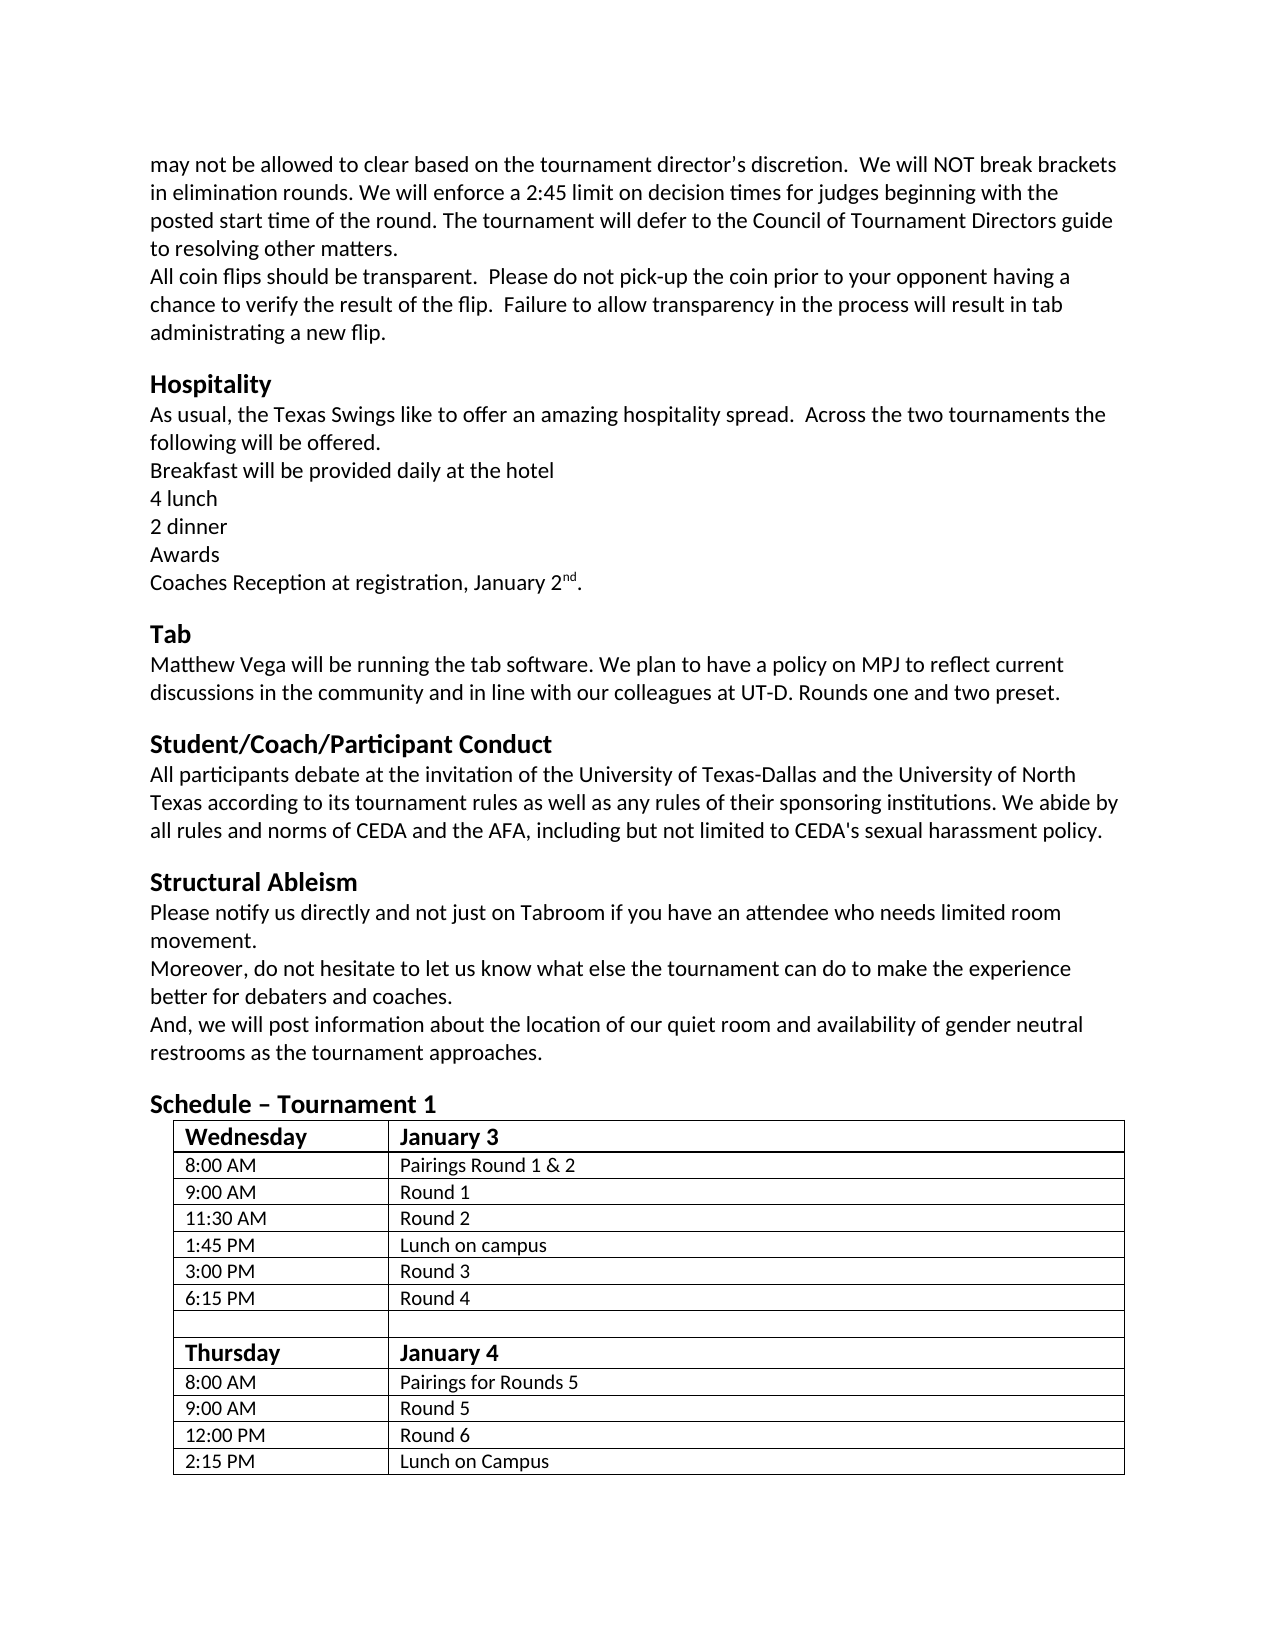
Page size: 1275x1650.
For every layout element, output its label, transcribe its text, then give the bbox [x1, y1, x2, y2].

table_cell 11:30 AM [174, 1205, 388, 1231]
table_cell Thursday [174, 1338, 388, 1368]
table_cell 3:00 PM [174, 1258, 388, 1284]
text Awards [150, 540, 1125, 568]
text All coin flips should be transparent. Please do not pick-up the coin prior to your opponent having a chance to verify the result of the flip. Failure to allow transparency in the process will result in tab administrating a new flip. [150, 262, 1125, 346]
table_cell Round 5 [389, 1396, 1124, 1421]
table_header January 3 [389, 1121, 1124, 1151]
text Please notify us directly and not just on Tabroom if you have an attendee who needs limited room movement. [150, 898, 1125, 954]
table_cell Lunch on Campus [389, 1449, 1124, 1474]
table_cell [389, 1311, 1124, 1337]
text Breakfast will be provided daily at the hotel [150, 456, 1125, 484]
table_cell 1:45 PM [174, 1232, 388, 1257]
table_cell Round 1 [389, 1179, 1124, 1204]
table_header Wednesday [174, 1121, 388, 1151]
table_cell 8:00 AM [174, 1369, 388, 1394]
subtitle Hospitality [150, 367, 1125, 400]
text Coaches Reception at registration, January 2nd. [150, 568, 1125, 596]
subtitle Tab [150, 617, 1125, 650]
table_cell Pairings for Rounds 5 [389, 1369, 1124, 1394]
text Matthew Vega will be running the tab software. We plan to have a policy on MPJ to reflect current discussions in the community and in line with our colleagues at UT-D. Rounds one and two preset. [150, 650, 1125, 706]
table_cell Round 6 [389, 1422, 1124, 1447]
table_cell 6:15 PM [174, 1285, 388, 1310]
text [150, 150, 1125, 262]
table_cell Pairings Round 1 & 2 [389, 1153, 1124, 1178]
table_cell Round 3 [389, 1258, 1124, 1284]
table_cell 8:00 AM [174, 1153, 388, 1178]
table_cell Round 2 [389, 1205, 1124, 1231]
table_cell [174, 1311, 388, 1337]
table_cell Lunch on campus [389, 1232, 1124, 1257]
text All participants debate at the invitation of the University of Texas-Dallas and the University of North Texas according to its tournament rules as well as any rules of their sponsoring institutions. We abide by all rules and norms of CEDA and the AFA, including but not limited to CEDA's sexual harassment policy. [150, 760, 1125, 844]
subtitle Schedule – Tournament 1 [150, 1087, 1125, 1120]
text As usual, the Texas Swings like to offer an amazing hospitality spread. Across the two tournaments the following will be offered. [150, 400, 1125, 456]
table_cell 12:00 PM [174, 1422, 388, 1447]
text Moreover, do not hesitate to let us know what else the tournament can do to make the experience better for debaters and coaches. [150, 954, 1125, 1010]
table_cell 9:00 AM [174, 1179, 388, 1204]
table_cell 9:00 AM [174, 1396, 388, 1421]
text 4 lunch [150, 484, 1125, 512]
table_cell Round 4 [389, 1285, 1124, 1310]
subtitle Student/Coach/Participant Conduct [150, 727, 1125, 760]
table_cell January 4 [389, 1338, 1124, 1368]
text And, we will post information about the location of our quiet room and availability of gender neutral restrooms as the tournament approaches. [150, 1010, 1125, 1066]
text 2 dinner [150, 512, 1125, 540]
table_cell 2:15 PM [174, 1449, 388, 1474]
subtitle Structural Ableism [150, 865, 1125, 898]
